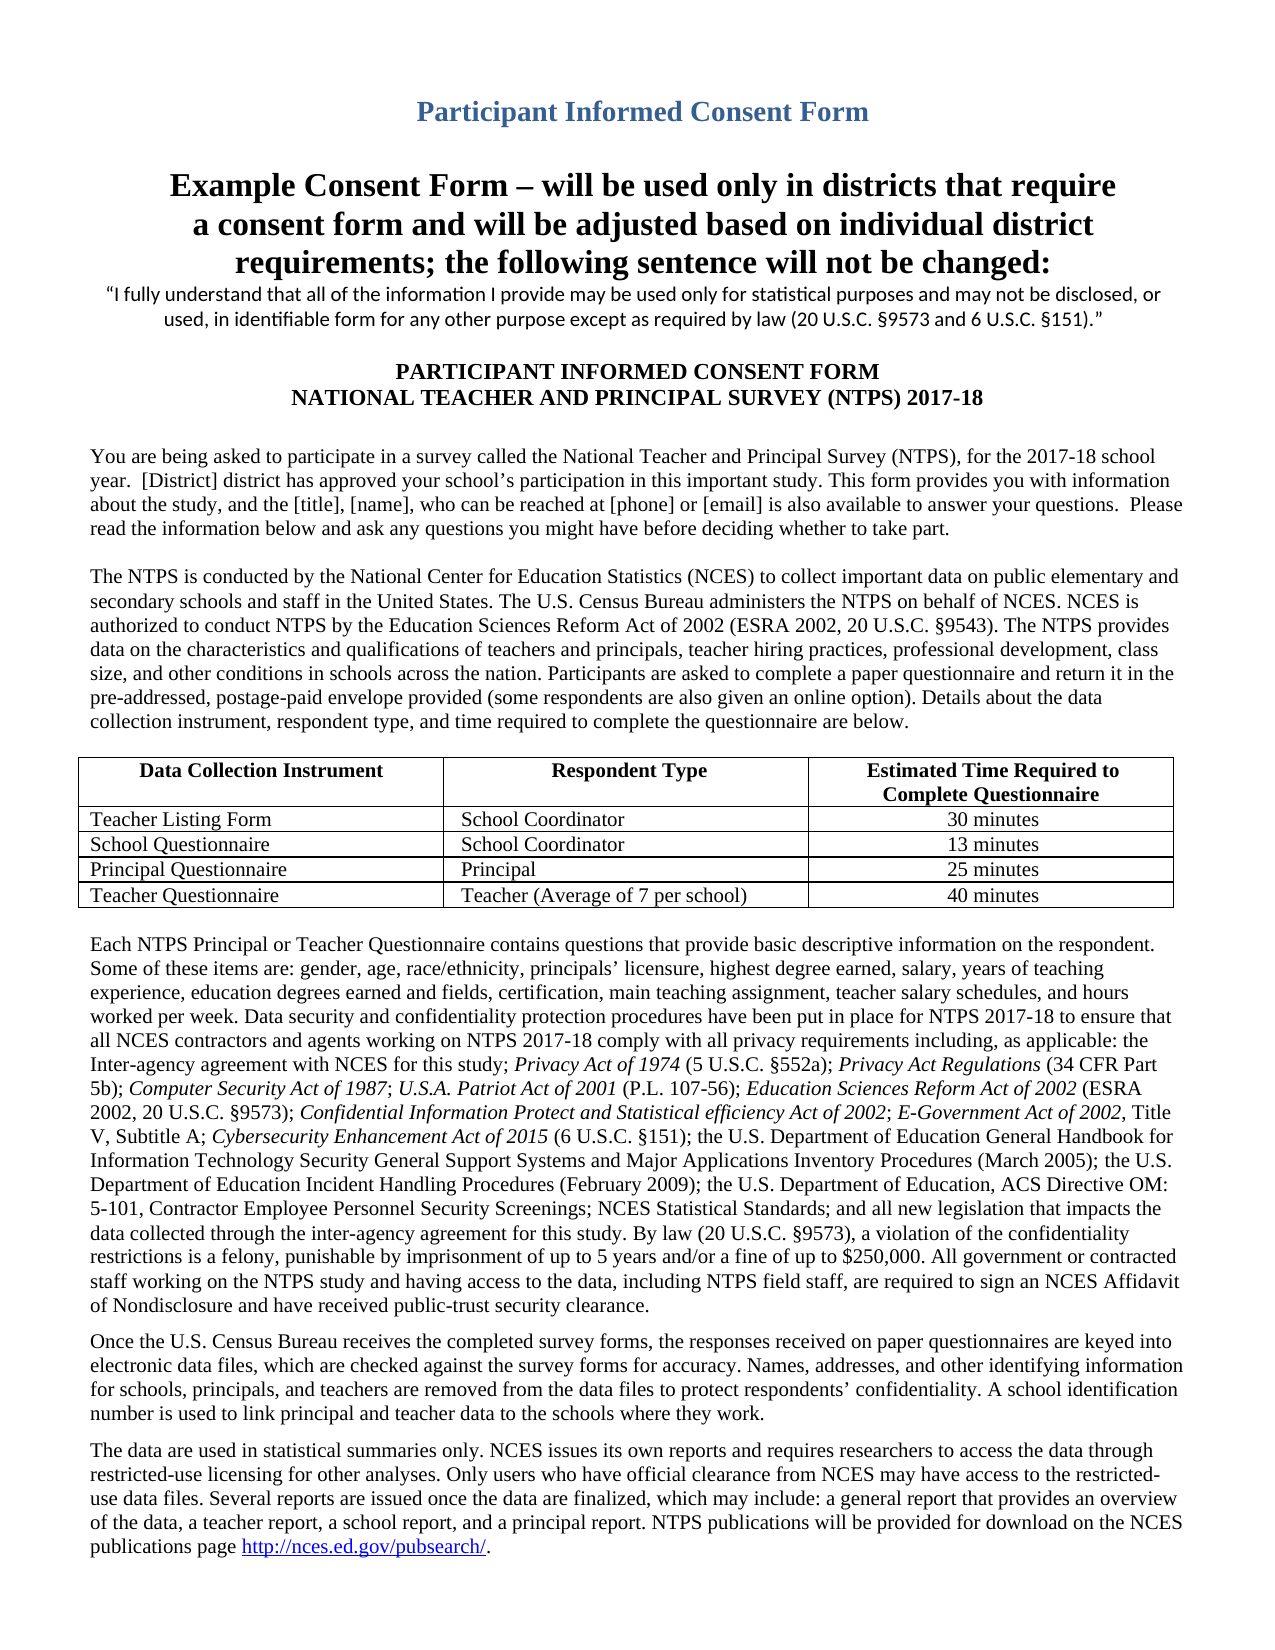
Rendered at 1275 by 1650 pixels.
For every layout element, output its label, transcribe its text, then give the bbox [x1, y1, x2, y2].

table_cell Teacher (Average of 7 per school) [444, 883, 808, 907]
table_cell School Questionnaire [79, 832, 443, 856]
text Example Consent Form – will be used only in districts that require a consent form and will be adjusted based on individual district requirements; the following sentence will not be changed: [165, 166, 1121, 281]
text The NTPS is conducted by the National Center for Education Statistics (NCES) to collect important data on public elementary and secondary schools and staff in the United States. The U.S. Census Bureau administers the NTPS on behalf of NCES. NCES is authorized to conduct NTPS by the Education Sciences Reform Act of 2002 (ESRA 2002, 20 U.S.C. §9543). The NTPS provides data on the characteristics and qualifications of teachers and principals, teacher hiring practices, professional development, class size, and other conditions in schools across the nation. Participants are asked to complete a paper questionnaire and return it in the pre-addressed, postage-paid envelope provided (some respondents are also given an online option). Details about the data collection instrument, respondent type, and time required to complete the questionnaire are below. [90, 564, 1185, 733]
table_cell Teacher Questionnaire [79, 883, 443, 907]
text Once the U.S. Census Bureau receives the completed survey forms, the responses received on paper questionnaires are keyed into electronic data files, which are checked against the survey forms for accuracy. Names, addresses, and other identifying information for schools, principals, and teachers are removed from the data files to protect respondents’ confidentiality. A school identification number is used to link principal and teacher data to the schools where they work. [90, 1329, 1185, 1425]
text PARTICIPANT INFORMED CONSENT FORM [90, 358, 1185, 384]
table_cell 30 minutes [809, 807, 1173, 831]
text The data are used in statistical summaries only. NCES issues its own reports and requires researchers to access the data through restricted-use licensing for other analyses. Only users who have official clearance from NCES may have access to the restricted-use data files. Several reports are issued once the data are finalized, which may include: a general report that provides an overview of the data, a teacher report, a school report, and a principal report. NTPS publications will be provided for download on the NCES publications page http://nces.ed.gov/pubsearch/. [90, 1438, 1185, 1558]
table_cell 40 minutes [809, 883, 1173, 907]
table_cell 25 minutes [809, 858, 1173, 881]
text Each NTPS Principal or Teacher Questionnaire contains questions that provide basic descriptive information on the respondent. Some of these items are: gender, age, race/ethnicity, principals’ licensure, highest degree earned, salary, years of teaching experience, education degrees earned and fields, certification, main teaching assignment, teacher salary schedules, and hours worked per week. Data security and confidentiality protection procedures have been put in place for NTPS 2017-18 to ensure that all NCES contractors and agents working on NTPS 2017-18 comply with all privacy requirements including, as applicable: the Inter-agency agreement with NCES for this study; Privacy Act of 1974 (5 U.S.C. §552a); Privacy Act Regulations (34 CFR Part 5b); Computer Security Act of 1987; U.S.A. Patriot Act of 2001 (P.L. 107-56); Education Sciences Reform Act of 2002 (ESRA 2002, 20 U.S.C. §9573); Confidential Information Protect and Statistical efficiency Act of 2002; E-Government Act of 2002, Title V, Subtitle A; Cybersecurity Enhancement Act of 2015 (6 U.S.C. §151); the U.S. Department of Education General Handbook for Information Technology Security General Support Systems and Major Applications Inventory Procedures (March 2005); the U.S. Department of Education Incident Handling Procedures (February 2009); the U.S. Department of Education, ACS Directive OM: 5-101, Contractor Employee Personnel Security Screenings; NCES Statistical Standards; and all new legislation that impacts the data collected through the inter-agency agreement for this study. By law (20 U.S.C. §9573), a violation of the confidentiality restrictions is a felony, punishable by imprisonment of up to 5 years and/or a fine of up to $250,000. All government or contracted staff working on the NTPS study and having access to the data, including NTPS field staff, are required to sign an NCES Affidavit of Nondisclosure and have received public-trust security clearance. [90, 932, 1185, 1317]
table_cell School Coordinator [444, 832, 808, 856]
text NATIONAL TEACHER AND PRINCIPAL SURVEY (NTPS) 2017-18 [90, 384, 1185, 411]
text “I fully understand that all of the information I provide may be used only for statistical purposes and may not be disclosed, or used, in identifiable form for any other purpose except as required by law (20 U.S.C. §9573 and 6 U.S.C. §151).” [90, 281, 1177, 332]
table_cell School Coordinator [444, 807, 808, 831]
table_header Data Collection Instrument [79, 758, 443, 806]
table_cell 13 minutes [809, 832, 1173, 856]
table_cell Principal Questionnaire [79, 858, 443, 881]
table_header Estimated Time Required to Complete Questionnaire [809, 758, 1173, 806]
text You are being asked to participate in a survey called the National Teacher and Principal Survey (NTPS), for the 2017-18 school year. [District] district has approved your school’s participation in this important study. This form provides you with information about the study, and the [title], [name], who can be reached at [phone] or [email] is also available to answer your questions. Please read the information below and ask any questions you might have before deciding whether to take part. [90, 444, 1185, 540]
table_cell Teacher Listing Form [79, 807, 443, 831]
subtitle Participant Informed Consent Form [100, 94, 1185, 127]
table_cell Principal [444, 858, 808, 881]
table_header Respondent Type [444, 758, 808, 806]
